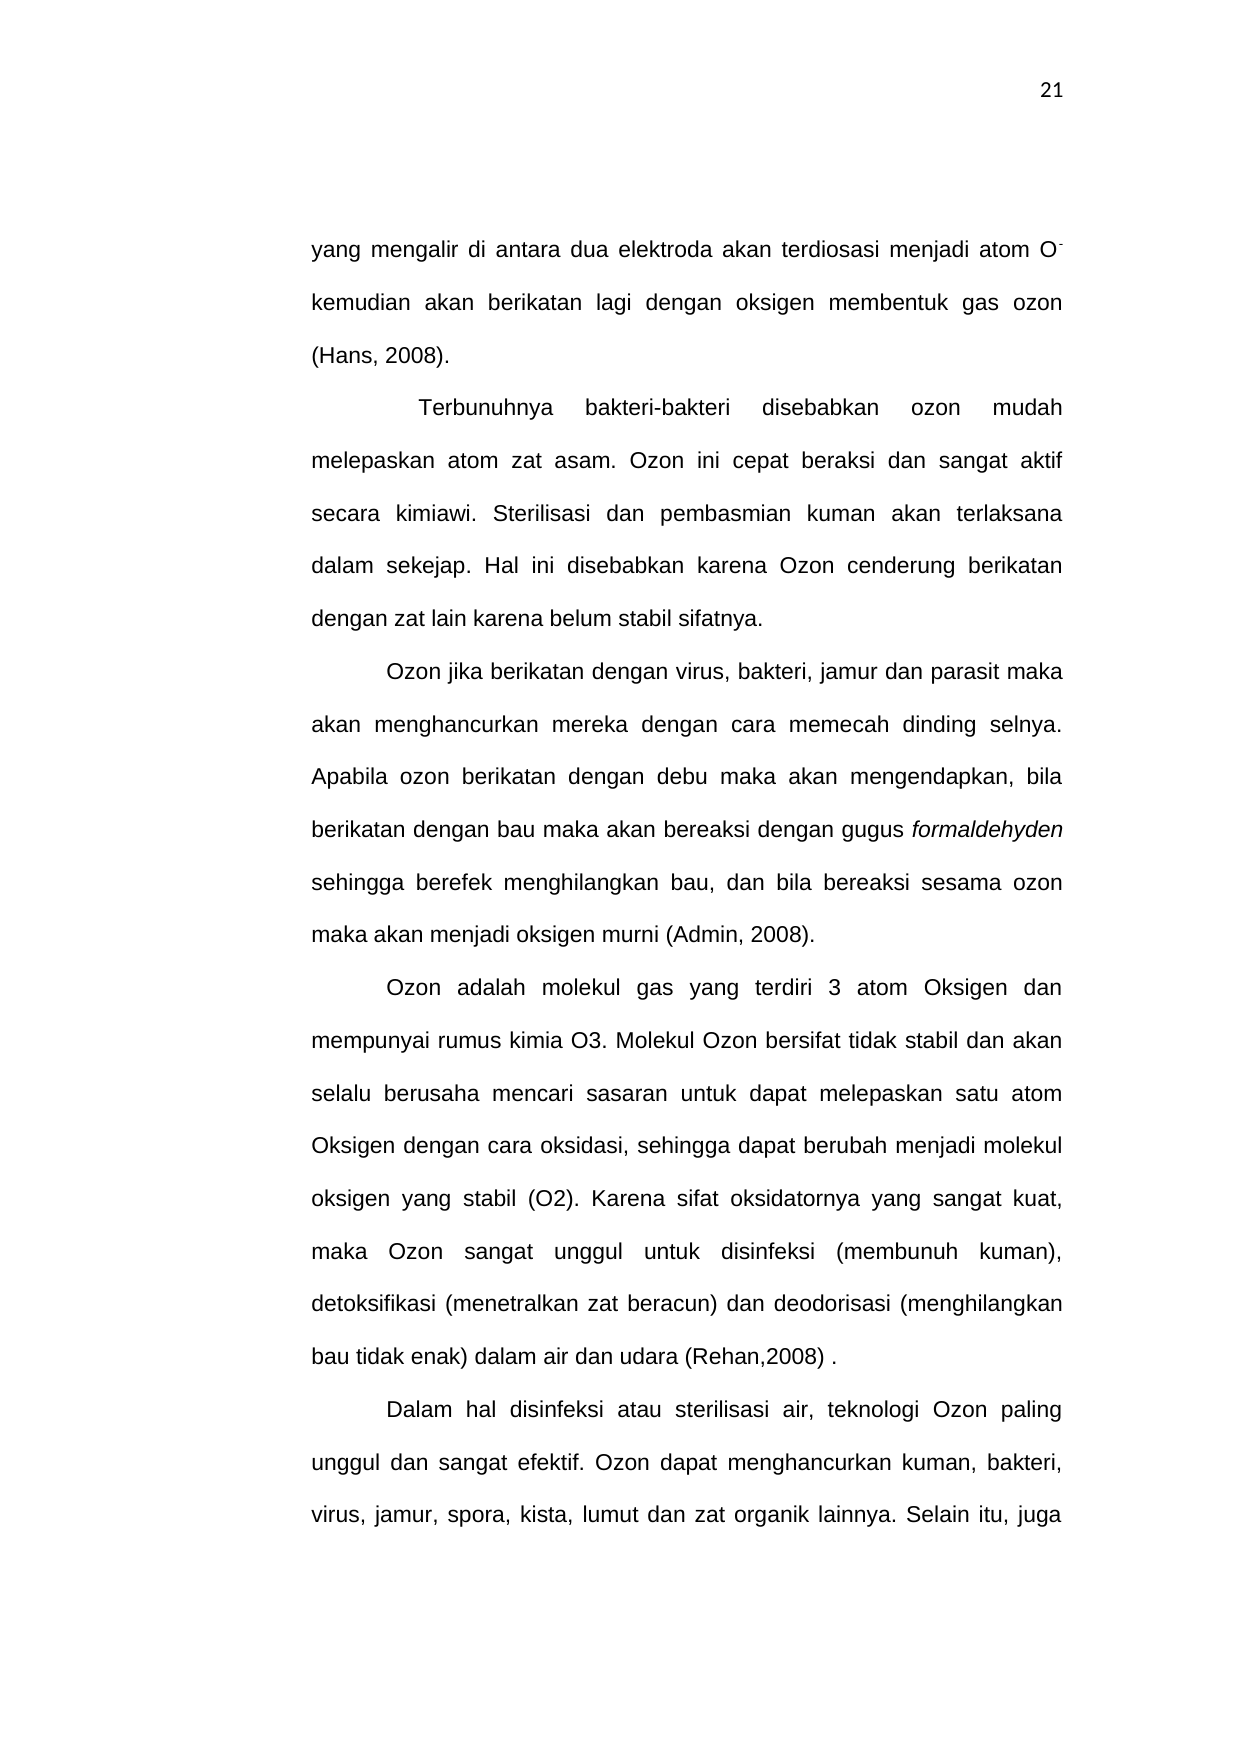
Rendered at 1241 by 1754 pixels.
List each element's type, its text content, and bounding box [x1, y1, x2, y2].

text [311, 1396, 1063, 1528]
text Terbunuhnya bakteri-bakteri disebabkan ozon mudah melepaskan atom zat asam. Ozon ini cepat beraksi dan sangat aktif secara kimiawi. Sterilisasi dan pembasmian kuman akan terlaksana dalam sekejap. Hal ini disebabkan karena Ozon cenderung berikatan dengan zat lain karena belum stabil sifatnya. [311, 394, 1063, 632]
text Ozon adalah molekul gas yang terdiri 3 atom Oksigen dan mempunyai rumus kimia O3. Molekul Ozon bersifat tidak stabil dan akan selalu berusaha mencari sasaran untuk dapat melepaskan satu atom Oksigen dengan cara oksidasi, sehingga dapat berubah menjadi molekul oksigen yang stabil (O2). Karena sifat oksidatornya yang sangat kuat, maka Ozon sangat unggul untuk disinfeksi (membunuh kuman), detoksifikasi (menetralkan zat beracun) dan deodorisasi (menghilangkan bau tidak enak) dalam air dan udara (Rehan,2008) . [311, 974, 1063, 1369]
text Ozon jika berikatan dengan virus, bakteri, jamur dan parasit maka akan menghancurkan mereka dengan cara memecah dinding selnya. Apabila ozon berikatan dengan debu maka akan mengendapkan, bila berikatan dengan bau maka akan bereaksi dengan gugus formaldehyden sehingga berefek menghilangkan bau, dan bila bereaksi sesama ozon maka akan menjadi oksigen murni (Admin, 2008). [311, 658, 1063, 948]
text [311, 236, 1063, 368]
